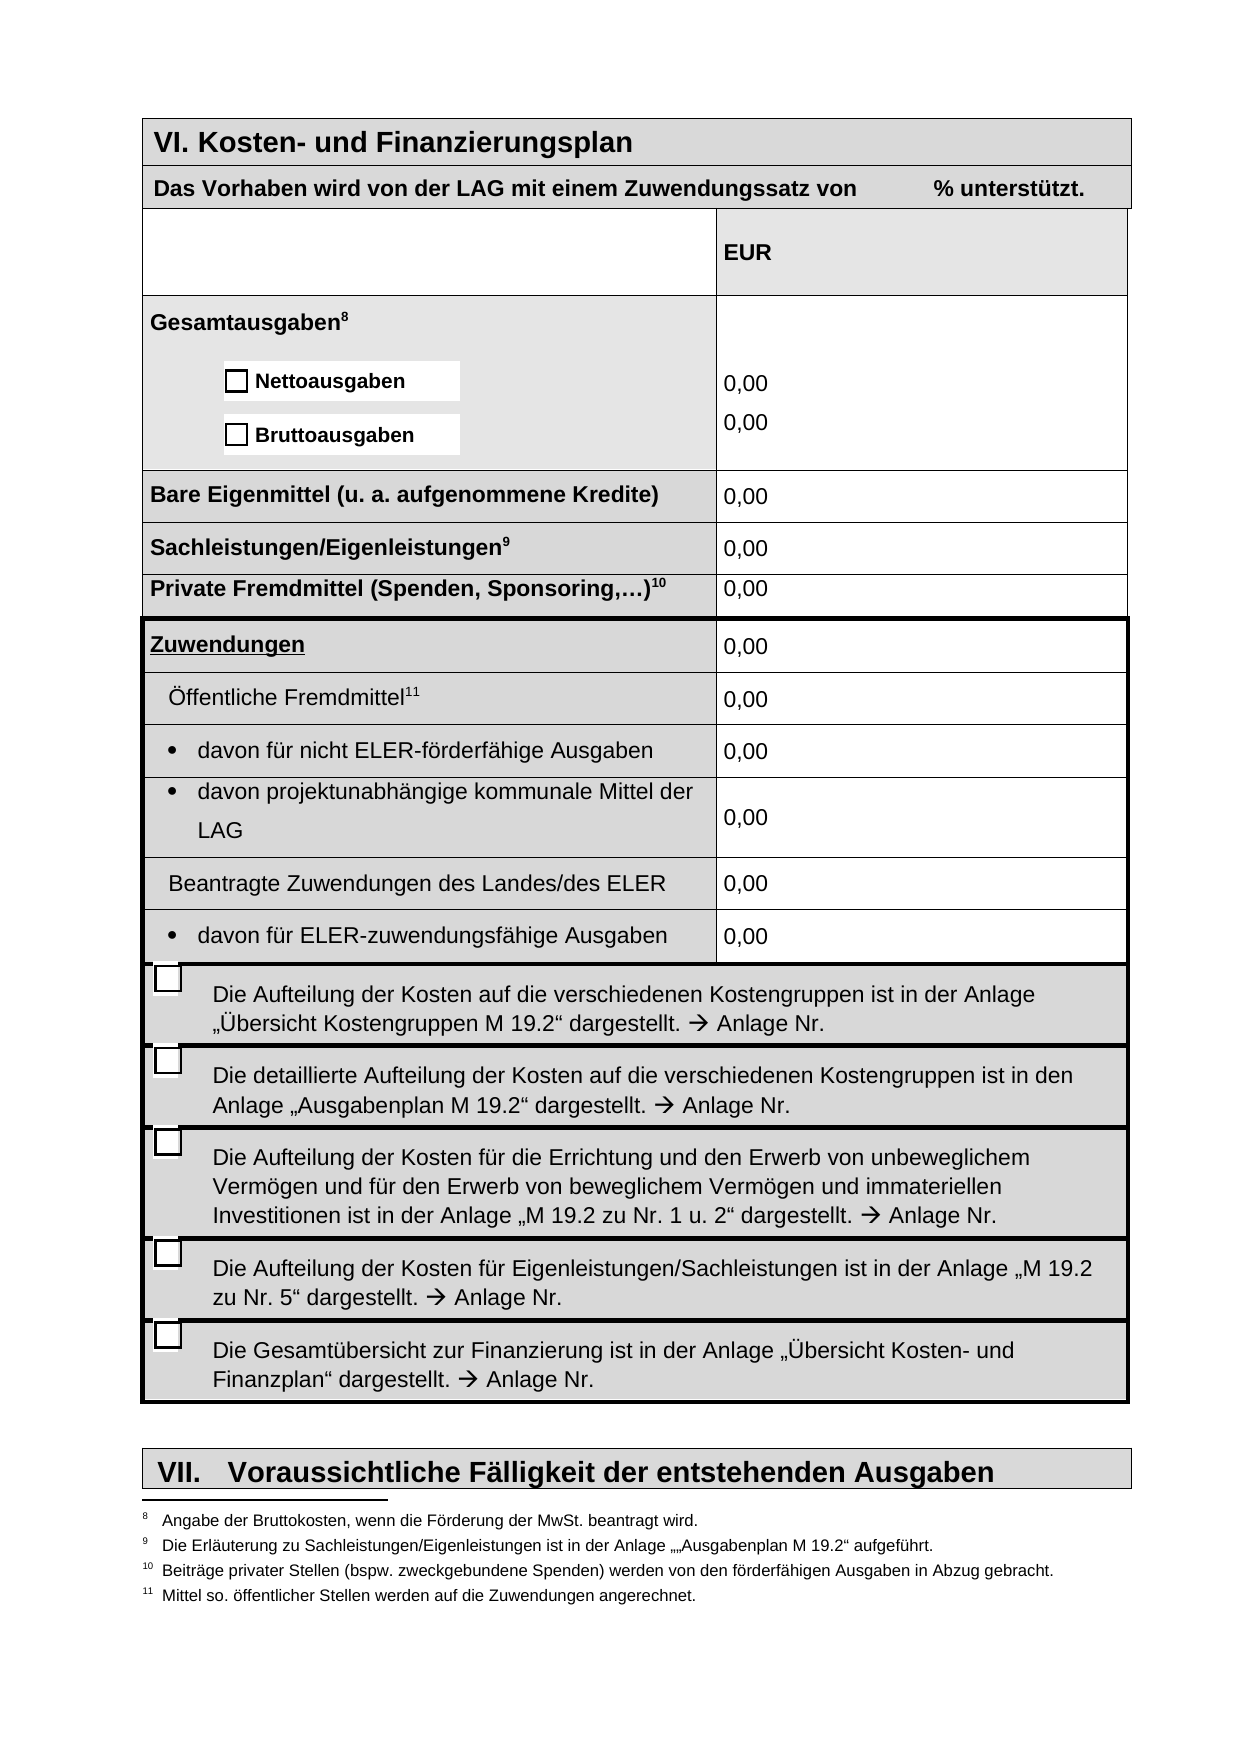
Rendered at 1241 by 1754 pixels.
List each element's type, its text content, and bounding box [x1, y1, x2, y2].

table_cell Sachleistungen/Eigenleistungen [143, 523, 716, 574]
table_cell davon für nicht ELER-förderfähige Ausgaben [145, 725, 716, 777]
table_cell Öffentliche Fremdmittel [145, 673, 716, 724]
table_cell 0,00 [717, 523, 1127, 574]
table_cell 0,00 [717, 778, 1126, 857]
table_cell davon für ELER-zuwendungsfähige Ausgaben [145, 910, 716, 962]
table_cell 0,00 [717, 673, 1126, 724]
table_cell Zuwendungen [145, 621, 716, 672]
table_cell 0,00 0,00 [717, 296, 1127, 469]
table_cell 0,00 [717, 858, 1126, 909]
table_cell Private Fremdmittel (Spenden, Sponsoring,…) [143, 575, 716, 616]
table_cell 0,00 [717, 621, 1126, 672]
table_cell 0,00 [717, 575, 1127, 616]
table_cell Die Aufteilung der Kosten auf die verschiedenen Kostengruppen ist in der Anlage „Übersicht Kostengruppen M 19.2“ dargestellt. Anlage Nr. [145, 966, 1126, 1043]
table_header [143, 1449, 1131, 1488]
table_cell 0,00 [717, 725, 1126, 777]
table_cell [143, 209, 716, 295]
table_cell Die Aufteilung der Kosten für die Errichtung und den Erwerb von unbeweglichem Vermögen und für den Erwerb von beweglichem Vermögen und immateriellen Investitionen ist in der Anlage „M 19.2 zu Nr. 1 u. 2“ dargestellt. Anlage Nr. [145, 1130, 1126, 1236]
table_cell Das Vorhaben wird von der LAG mit einem Zuwendungssatz von % unterstützt. [143, 166, 1131, 208]
table_cell Die Aufteilung der Kosten für Eigenleistungen/Sachleistungen ist in der Anlage „M 19.2 zu Nr. 5“ dargestellt. Anlage Nr. [145, 1241, 1126, 1318]
table_cell Beantragte Zuwendungen des Landes/des ELER [145, 858, 716, 909]
table_cell davon projektunabhängige kommunale Mittel der LAG [145, 778, 716, 857]
table_cell Bare Eigenmittel (u. a. aufgenommene Kredite) [143, 471, 716, 522]
table_cell EUR [717, 209, 1127, 295]
table_cell Die Gesamtübersicht zur Finanzierung ist in der Anlage „Übersicht Kosten- und Finanzplan“ dargestellt. Anlage Nr. [145, 1323, 1126, 1399]
table_cell Gesamtausgaben [143, 296, 716, 469]
table_cell 0,00 [717, 471, 1127, 522]
table_header VI. Kosten- und Finanzierungsplan [143, 119, 1131, 165]
table_cell Die detaillierte Aufteilung der Kosten auf die verschiedenen Kostengruppen ist in den Anlage „Ausgabenplan M 19.2“ dargestellt. Anlage Nr. [145, 1048, 1126, 1125]
table_cell 0,00 [717, 910, 1126, 962]
